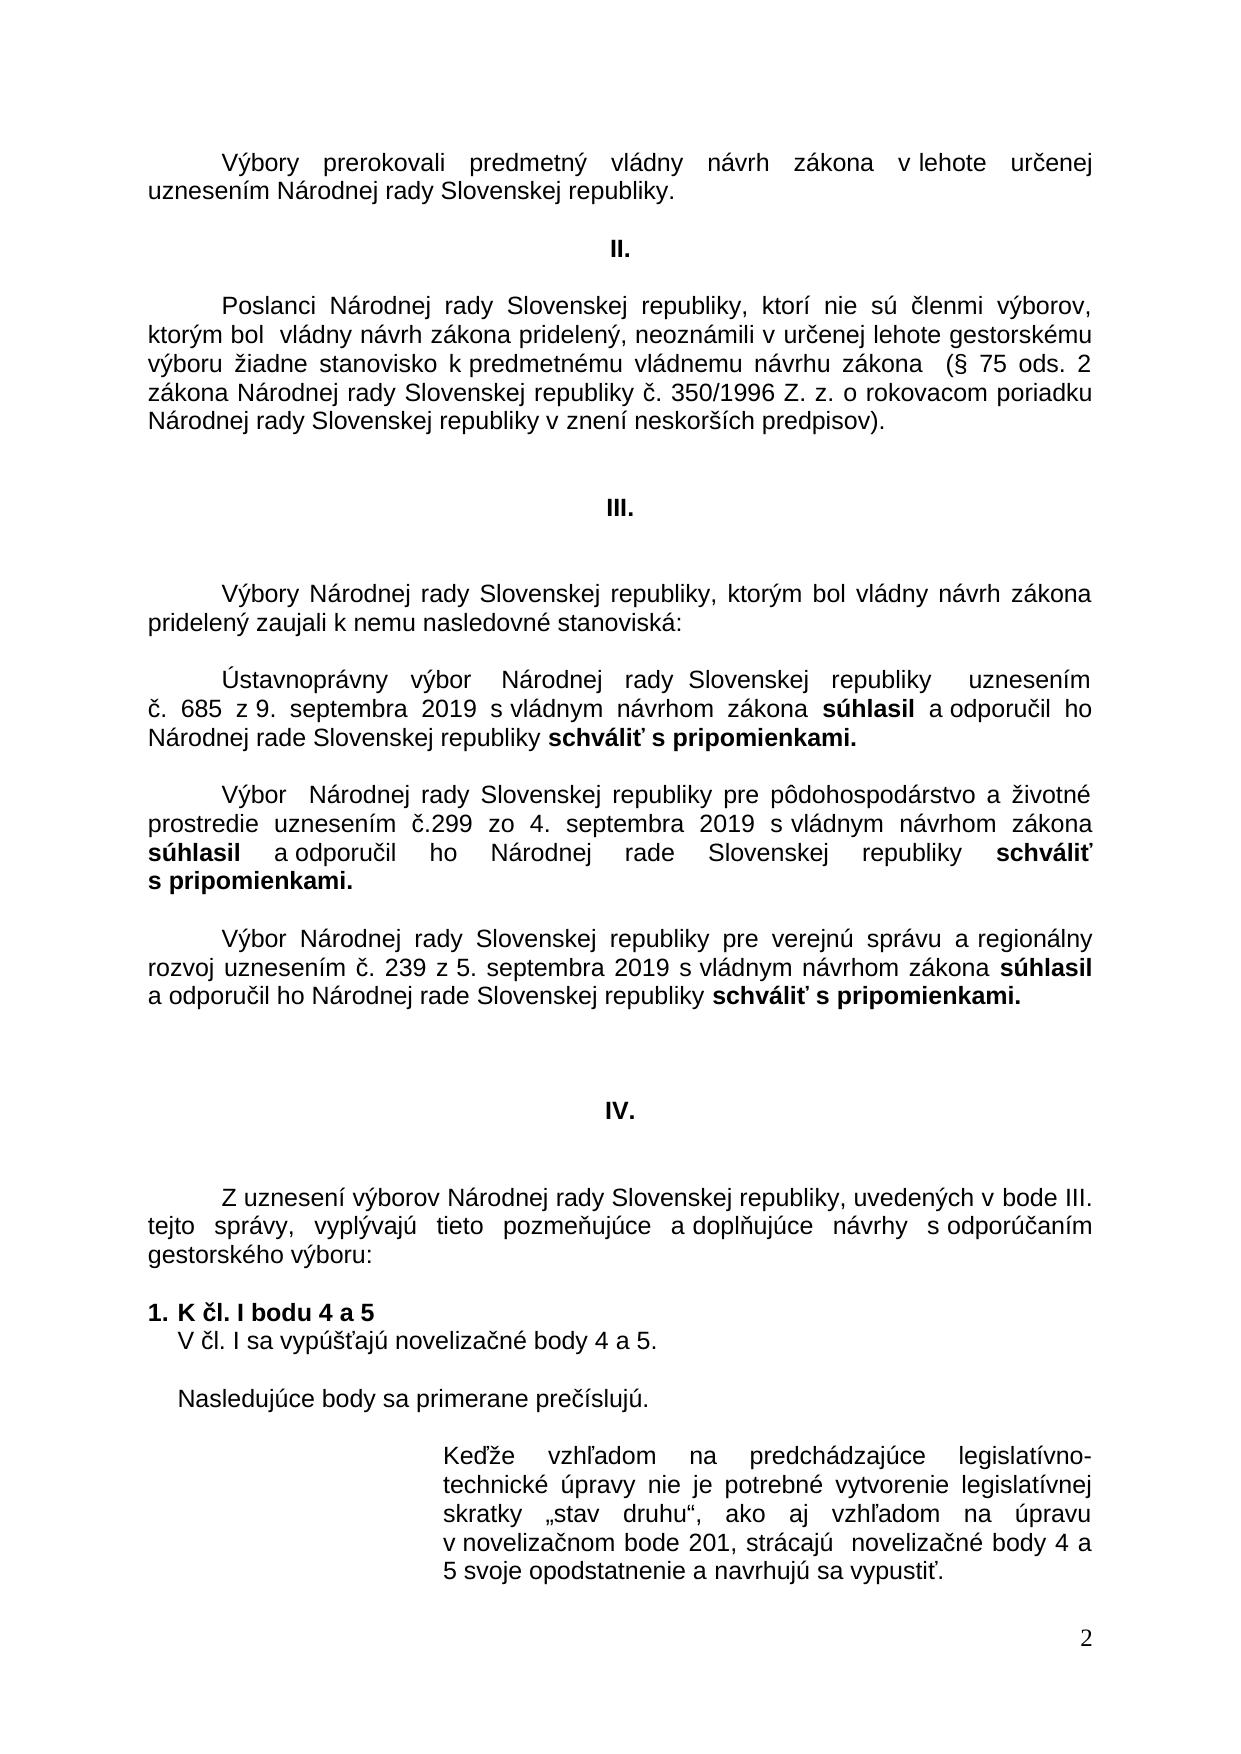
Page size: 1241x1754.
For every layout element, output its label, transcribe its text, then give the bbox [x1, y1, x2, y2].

text IV. [148, 1096, 1093, 1125]
text Výbor Národnej rady Slovenskej republiky pre verejnú správu a regionálny rozvoj uznesením č. 239 z 5. septembra 2019 s vládnym návrhom zákona súhlasil a odporučil ho Národnej rade Slovenskej republiky schváliť s pripomienkami. [148, 924, 1093, 1010]
list K čl. I bodu 4 a 5 [148, 1298, 1093, 1326]
text Výbor Národnej rady Slovenskej republiky pre pôdohospodárstvo a životné prostredie uznesením č.299 zo 4. septembra 2019 s vládnym návrhom zákona súhlasil a odporučil ho Národnej rade Slovenskej republiky schváliť s pripomienkami. [148, 780, 1093, 895]
text Poslanci Národnej rady Slovenskej republiky, ktorí nie sú členmi výborov, ktorým bol vládny návrh zákona pridelený, neoznámili v určenej lehote gestorskému výboru žiadne stanovisko k predmetnému vládnemu návrhu zákona (§ 75 ods. 2 zákona Národnej rady Slovenskej republiky č. 350/1996 Z. z. o rokovacom poriadku Národnej rady Slovenskej republiky v znení neskorších predpisov). [148, 291, 1093, 435]
text Keďže vzhľadom na predchádzajúce legislatívno-technické úpravy nie je potrebné vytvorenie legislatívnej skratky „stav druhu“, ako aj vzhľadom na úpravu v novelizačnom bode 201, strácajú novelizačné body 4 a 5 svoje opodstatnenie a navrhujú sa vypustiť. [443, 1441, 1093, 1585]
text II. [148, 234, 1093, 263]
text Ústavnoprávny výbor Národnej rady Slovenskej republiky uznesením č. 685 z 9. septembra 2019 s vládnym návrhom zákona súhlasil a odporučil ho Národnej rade Slovenskej republiky schváliť s pripomienkami. [148, 665, 1093, 751]
text Výbory Národnej rady Slovenskej republiky, ktorým bol vládny návrh zákona pridelený zaujali k nemu nasledovné stanoviská: [148, 579, 1093, 636]
text Výbory prerokovali predmetný vládny návrh zákona v lehote určenej uznesením Národnej rady Slovenskej republiky. [148, 148, 1093, 205]
text V čl. I sa vypúšťajú novelizačné body 4 a 5. [148, 1326, 1093, 1355]
text Z uznesení výborov Národnej rady Slovenskej republiky, uvedených v bode III. tejto správy, vyplývajú tieto pozmeňujúce a doplňujúce návrhy s odporúčaním gestorského výboru: [148, 1183, 1093, 1269]
text III. [148, 493, 1093, 521]
text Nasledujúce body sa primerane prečíslujú. [148, 1384, 1093, 1413]
